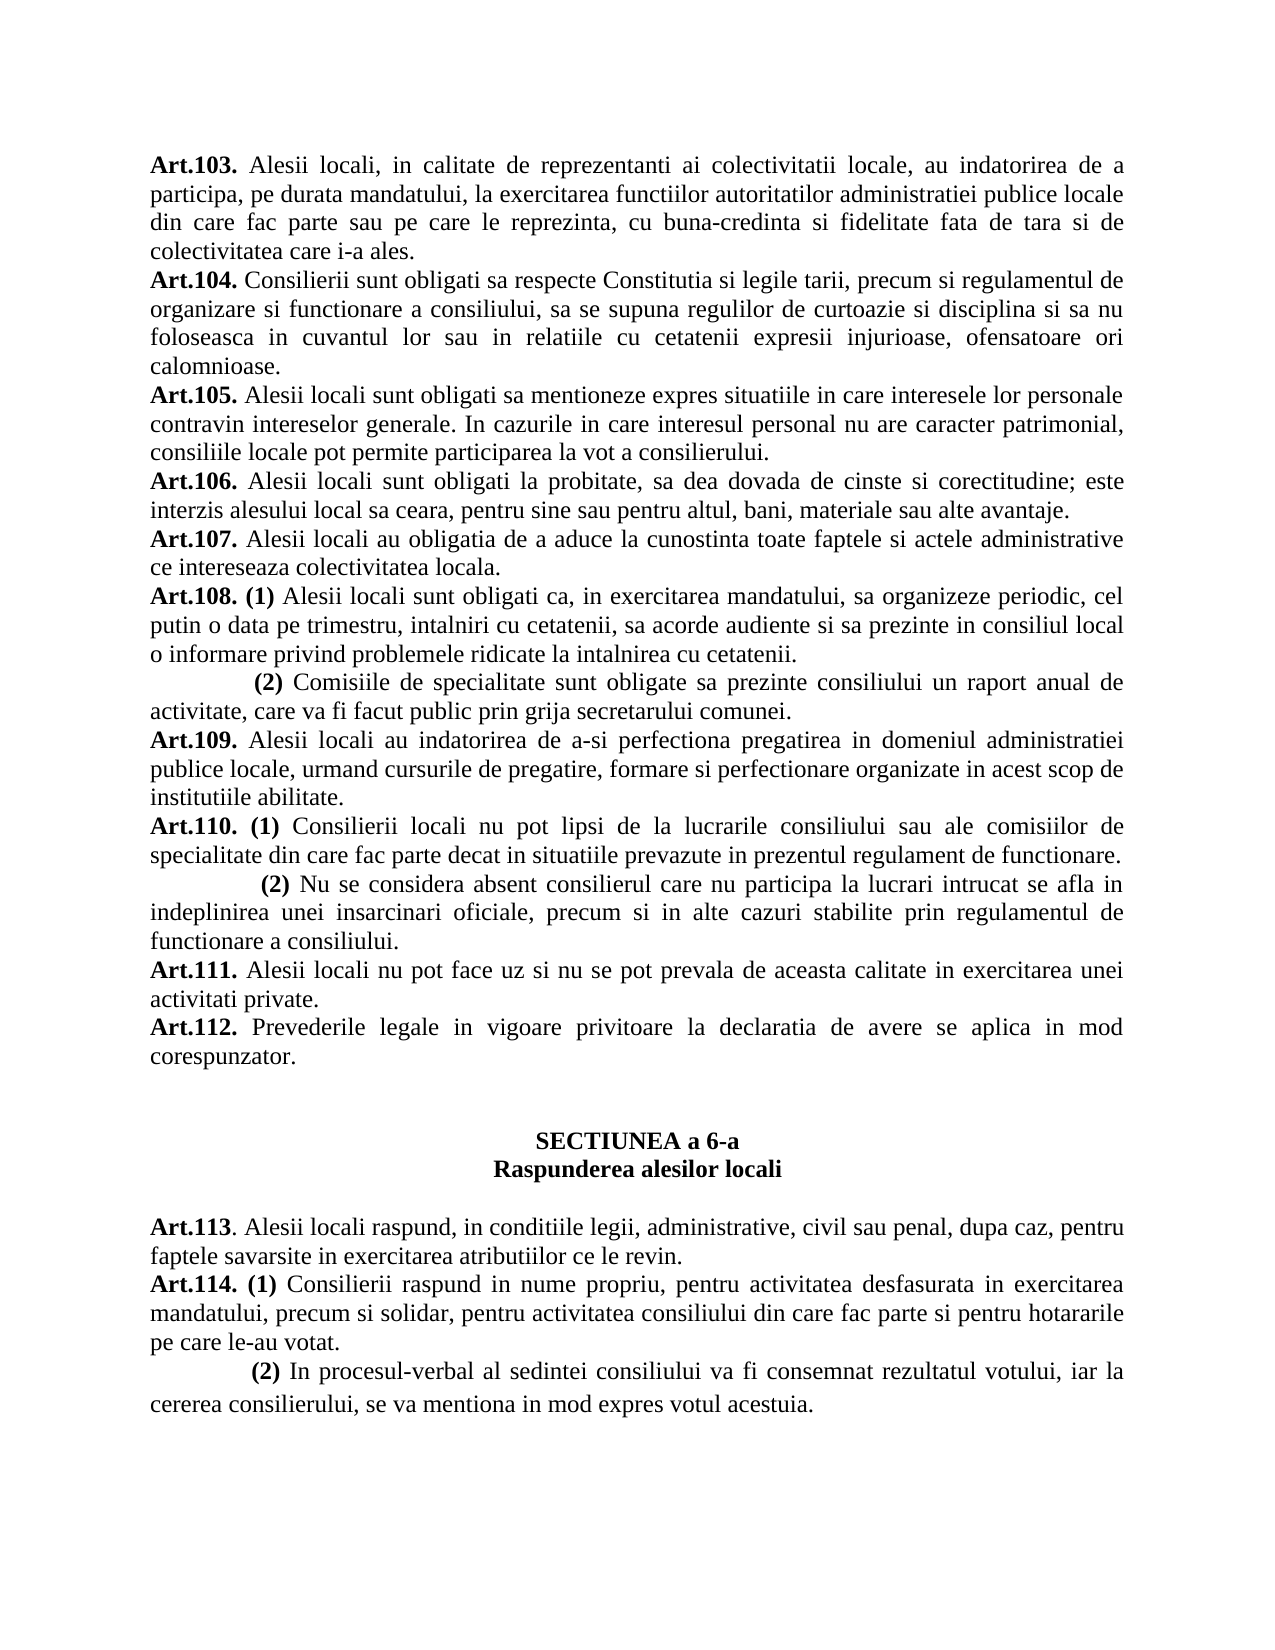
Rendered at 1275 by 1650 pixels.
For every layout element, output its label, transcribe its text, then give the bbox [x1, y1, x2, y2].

subtitle Raspunderea alesilor locali [150, 1154, 1125, 1183]
text (2) In procesul-verbal al sedintei consiliului va fi consemnat rezultatul votului, iar la cererea consilierului, se va mentiona in mod expres votul acestuia. [150, 1356, 1125, 1418]
subtitle (2) Nu se considera absent consilierul care nu participa la lucrari intrucat se afla in indeplinirea unei insarcinari oficiale, precum si in alte cazuri stabilite prin regulamentul de functionare a consiliului. [150, 869, 1125, 955]
subtitle SECTIUNEA a 6-a [150, 1126, 1125, 1154]
subtitle Art.110. (1) Consilierii locali nu pot lipsi de la lucrarile consiliului sau ale comisiilor de specialitate din care fac parte decat in situatiile prevazute in prezentul regulament de functionare. [150, 811, 1125, 869]
subtitle Art.112. Prevederile legale in vigoare privitoare la declaratia de avere se aplica in mod corespunzator. [150, 1012, 1125, 1070]
subtitle Art.103. Alesii locali, in calitate de reprezentanti ai colectivitatii locale, au indatorirea de a participa, pe durata mandatului, la exercitarea functiilor autoritatilor administratiei publice locale din care fac parte sau pe care le reprezinta, cu buna-credinta si fidelitate fata de tara si de colectivitatea care i-a ales. [150, 150, 1125, 265]
subtitle Art.109. Alesii locali au indatorirea de a-si perfectiona pregatirea in domeniul administratiei publice locale, urmand cursurile de pregatire, formare si perfectionare organizate in acest scop de institutiile abilitate. [150, 725, 1125, 811]
subtitle Art.108. (1) Alesii locali sunt obligati ca, in exercitarea mandatului, sa organizeze periodic, cel putin o data pe trimestru, intalniri cu cetatenii, sa acorde audiente si sa prezinte in consiliul local o informare privind problemele ridicate la intalnirea cu cetatenii. [150, 581, 1125, 667]
subtitle Art.114. (1) Consilierii raspund in nume propriu, pentru activitatea desfasurata in exercitarea mandatului, precum si solidar, pentru activitatea consiliului din care fac parte si pentru hotararile pe care le-au votat. [150, 1269, 1125, 1356]
subtitle Art.106. Alesii locali sunt obligati la probitate, sa dea dovada de cinste si corectitudine; este interzis alesului local sa ceara, pentru sine sau pentru altul, bani, materiale sau alte avantaje. [150, 466, 1125, 524]
subtitle Art.111. Alesii locali nu pot face uz si nu se pot prevala de aceasta calitate in exercitarea unei activitati private. [150, 955, 1125, 1012]
subtitle Art.104. Consilierii sunt obligati sa respecte Constitutia si legile tarii, precum si regulamentul de organizare si functionare a consiliului, sa se supuna regulilor de curtoazie si disciplina si sa nu foloseasca in cuvantul lor sau in relatiile cu cetatenii expresii injurioase, ofensatoare ori calomnioase. [150, 265, 1125, 380]
subtitle Art.105. Alesii locali sunt obligati sa mentioneze expres situatiile in care interesele lor personale contravin intereselor generale. In cazurile in care interesul personal nu are caracter patrimonial, consiliile locale pot permite participarea la vot a consilierului. [150, 380, 1125, 466]
subtitle (2) Comisiile de specialitate sunt obligate sa prezinte consiliului un raport anual de activitate, care va fi facut public prin grija secretarului comunei. [150, 667, 1125, 725]
subtitle Art.113. Alesii locali raspund, in conditiile legii, administrative, civil sau penal, dupa caz, pentru faptele savarsite in exercitarea atributiilor ce le revin. [150, 1212, 1125, 1269]
subtitle Art.107. Alesii locali au obligatia de a aduce la cunostinta toate faptele si actele administrative ce intereseaza colectivitatea locala. [150, 524, 1125, 581]
